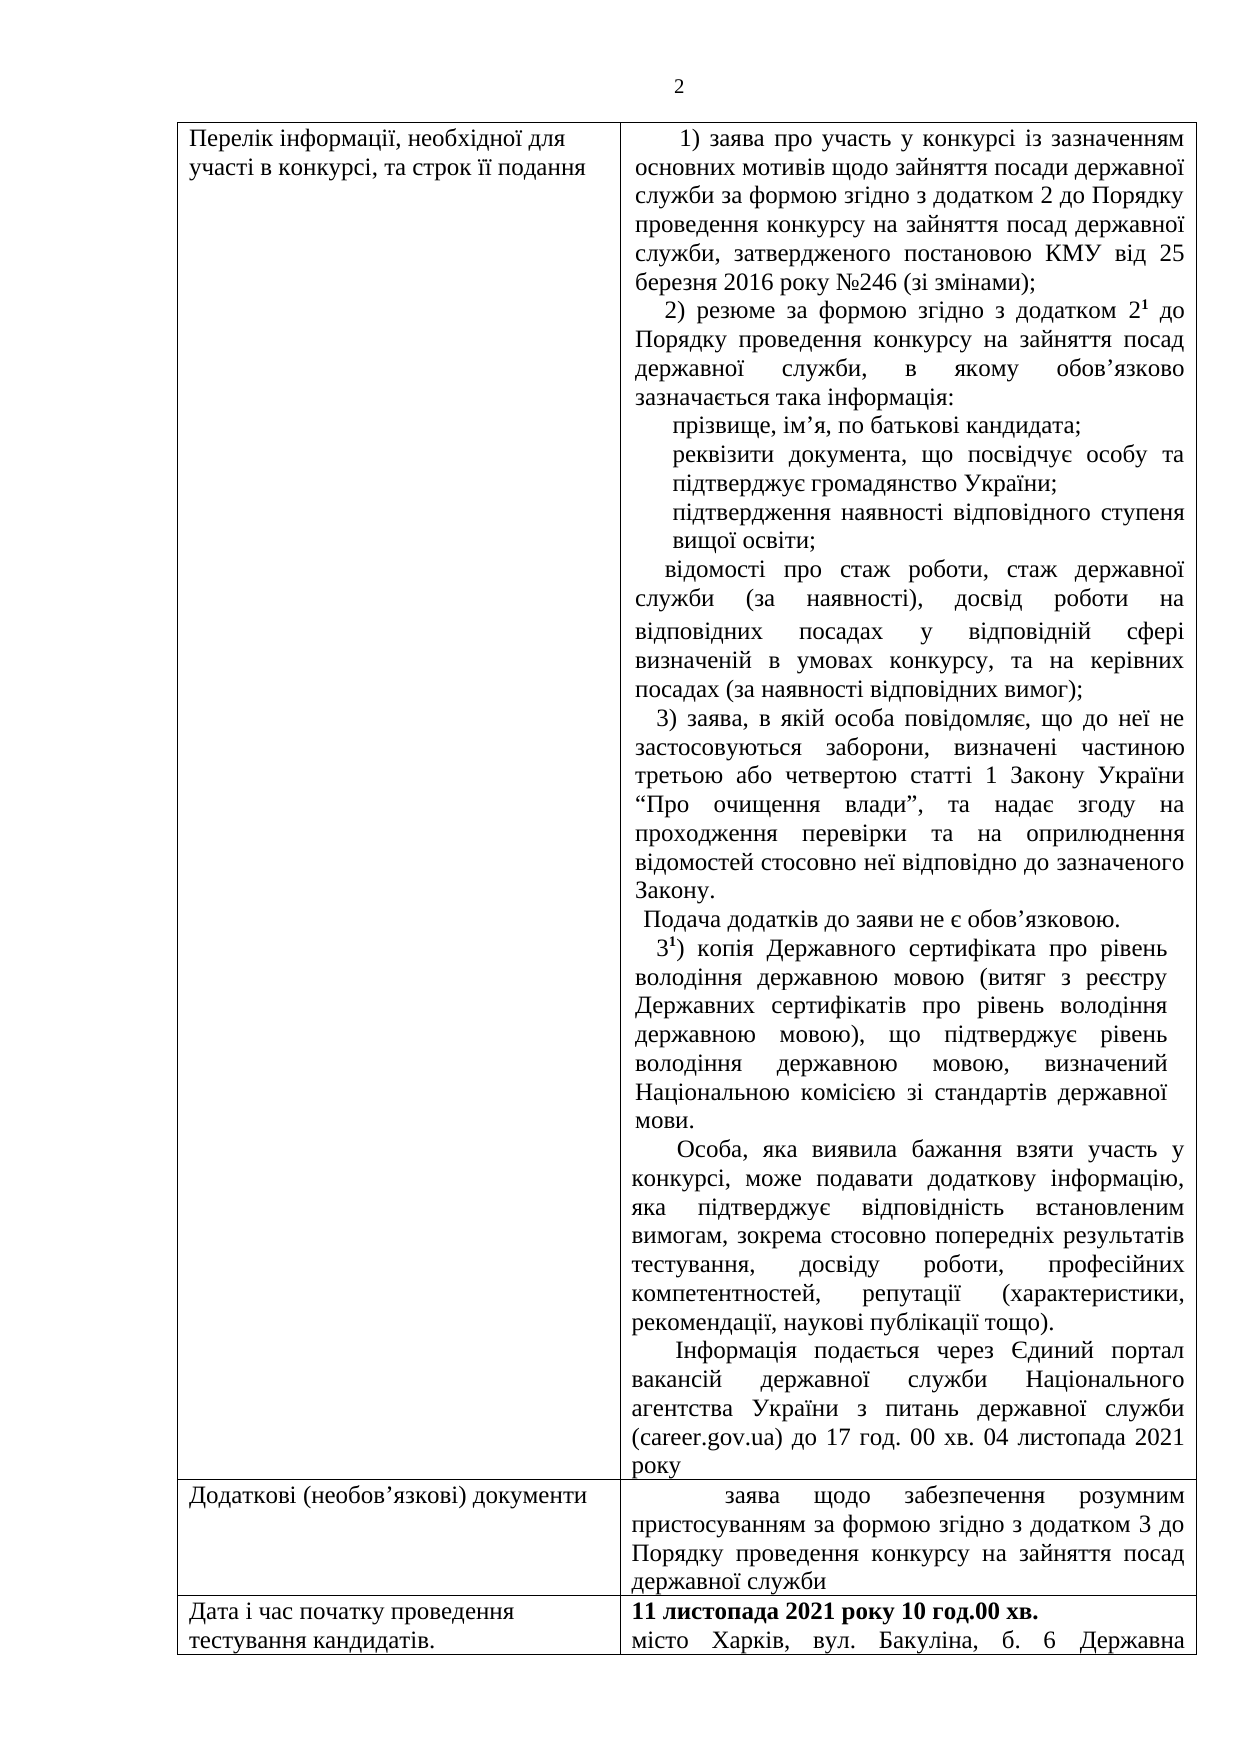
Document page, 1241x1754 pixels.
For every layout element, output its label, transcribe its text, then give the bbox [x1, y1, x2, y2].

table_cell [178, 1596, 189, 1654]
table_cell 1) заява про участь у конкурсі із зазначенням основних мотивів щодо зайняття посади державної служби за формою згідно з додатком 2 до Порядку проведення конкурсу на зайняття посад державної служби, затвердженого постановою КМУ від 25 березня 2016 року №246 (зі змінами); 2) резюме за формою згідно з додатком 21 до Порядку проведення конкурсу на зайняття посад державної служби, в якому обов’язково зазначається така інформація: прізвище, ім’я, по батькові кандидата; реквізити документа, що посвідчує особу та підтверджує громадянство України; підтвердження наявності відповідного ступеня вищої освіти; відомості про стаж роботи, стаж державної служби (за наявності), досвід роботи на відповідних посадах у відповідній сфері визначеній в умовах конкурсу, та на керівних посадах (за наявності відповідних вимог); 3) заява, в якій особа повідомляє, що до неї не застосовуються заборони, визначені частиною третьою або четвертою статті 1 Закону України “Про очищення влади”, та надає згоду на проходження перевірки та на оприлюднення відомостей стосовно неї відповідно до зазначеного Закону. Подача додатків до заяви не є обов’язковою. 31) копія Державного сертифіката про рівень володіння державною мовою (витяг з реєстру Державних сертифікатів про рівень володіння державною мовою), що підтверджує рівень володіння державною мовою, визначений Національною комісією зі стандартів державної мови. Особа, яка виявила бажання взяти участь у конкурсі, може подавати додаткову інформацію, яка підтверджує відповідність встановленим вимогам, зокрема стосовно попередніх результатів тестування, досвіду роботи, професійних компетентностей, репутації (характеристики, рекомендації, наукові публікації тощо). Інформація подається через Єдиний портал вакансій державної служби Національного агентства України з питань державної служби (career.gov.ua) до 17 год. 00 хв. 04 листопада 2021 року [621, 123, 1196, 1479]
table_cell Додаткові (необов’язкові) документи [178, 1480, 620, 1595]
table_cell заява щодо забезпечення розумним пристосуванням за формою згідно з додатком 3 до Порядку проведення конкурсу на зайняття посад державної служби [621, 1480, 1196, 1595]
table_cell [621, 1596, 1196, 1654]
table_cell Перелік інформації, необхідної для участі в конкурсі, та строк її подання [178, 123, 620, 1479]
